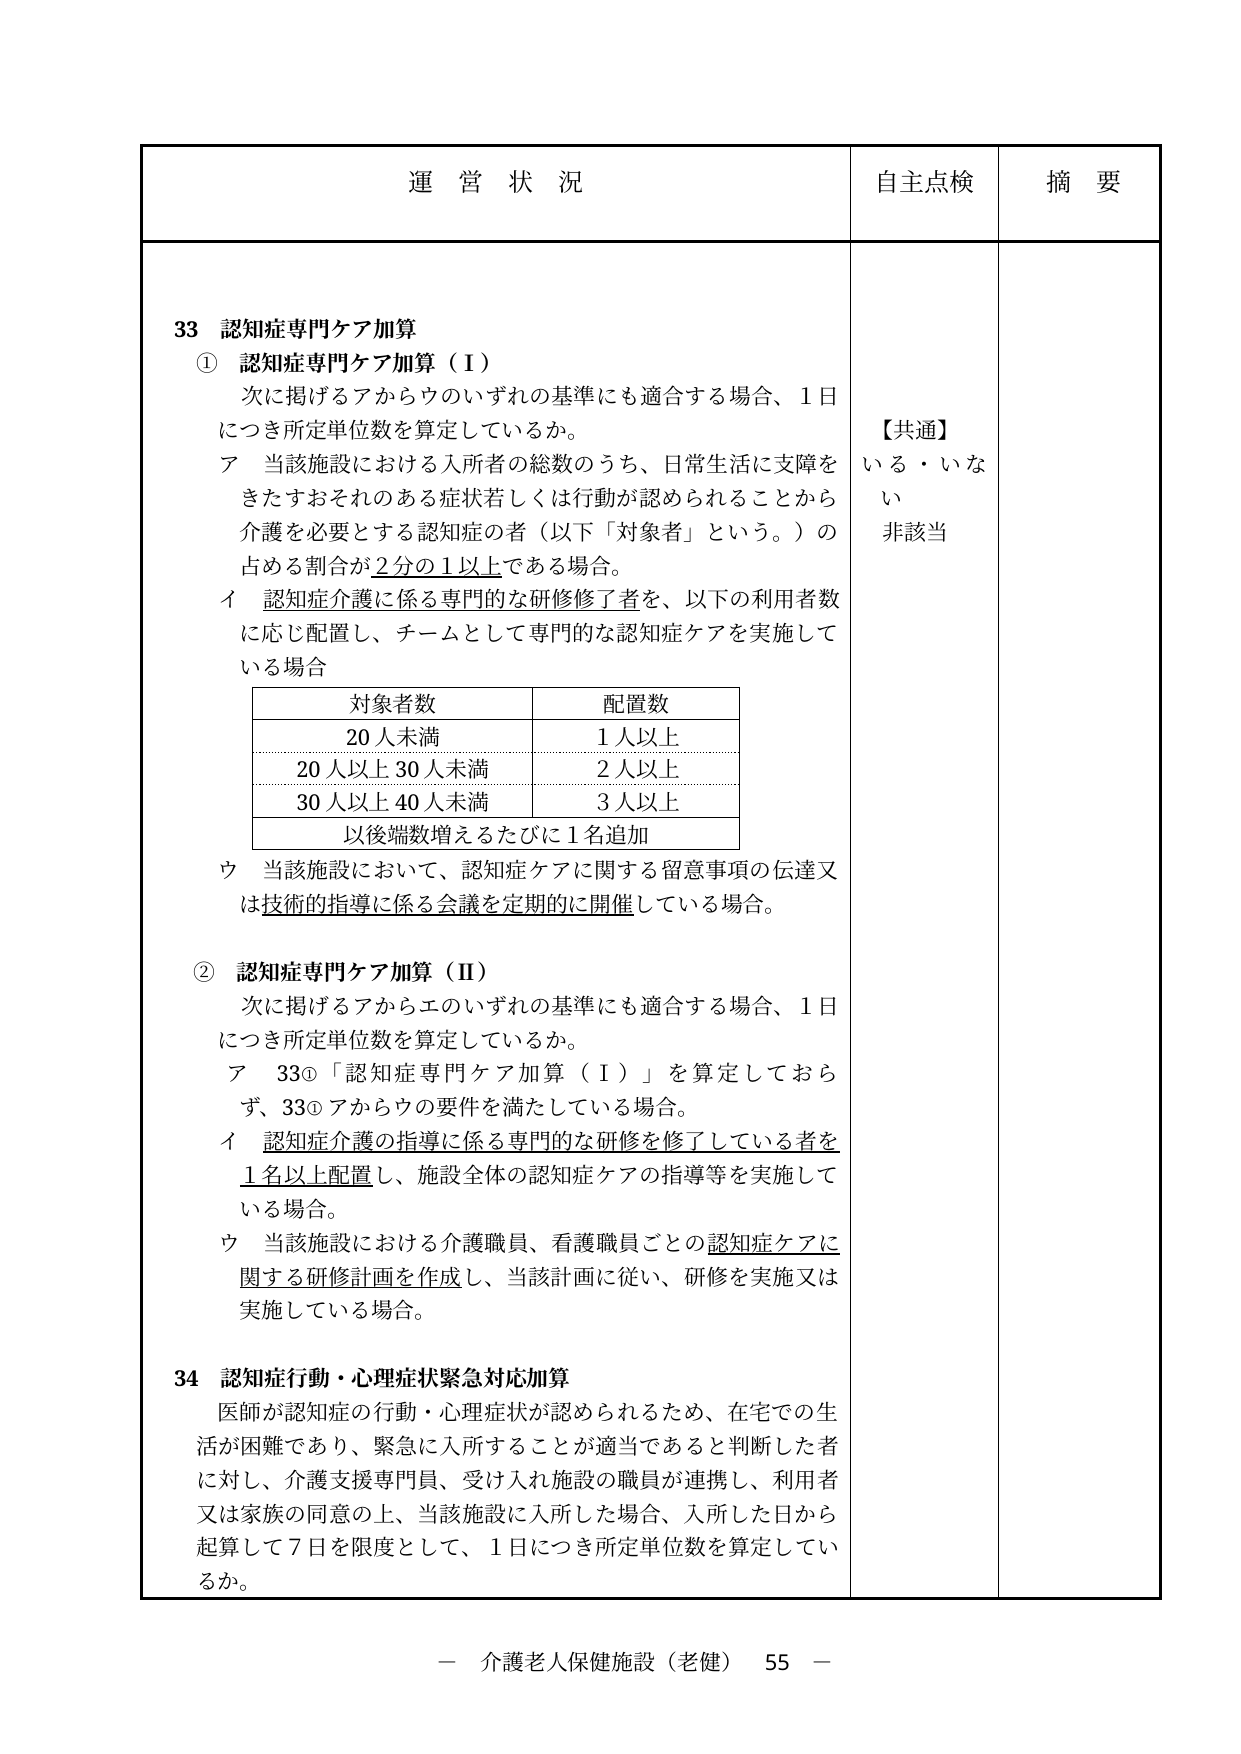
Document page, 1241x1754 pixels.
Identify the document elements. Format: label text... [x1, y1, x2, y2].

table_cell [143, 243, 850, 1597]
table_header 自主点検 [851, 147, 998, 240]
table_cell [999, 243, 1159, 1597]
table_header 摘 要 [999, 147, 1159, 240]
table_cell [851, 243, 998, 1597]
table_header 運 営 状 況 [143, 147, 850, 240]
